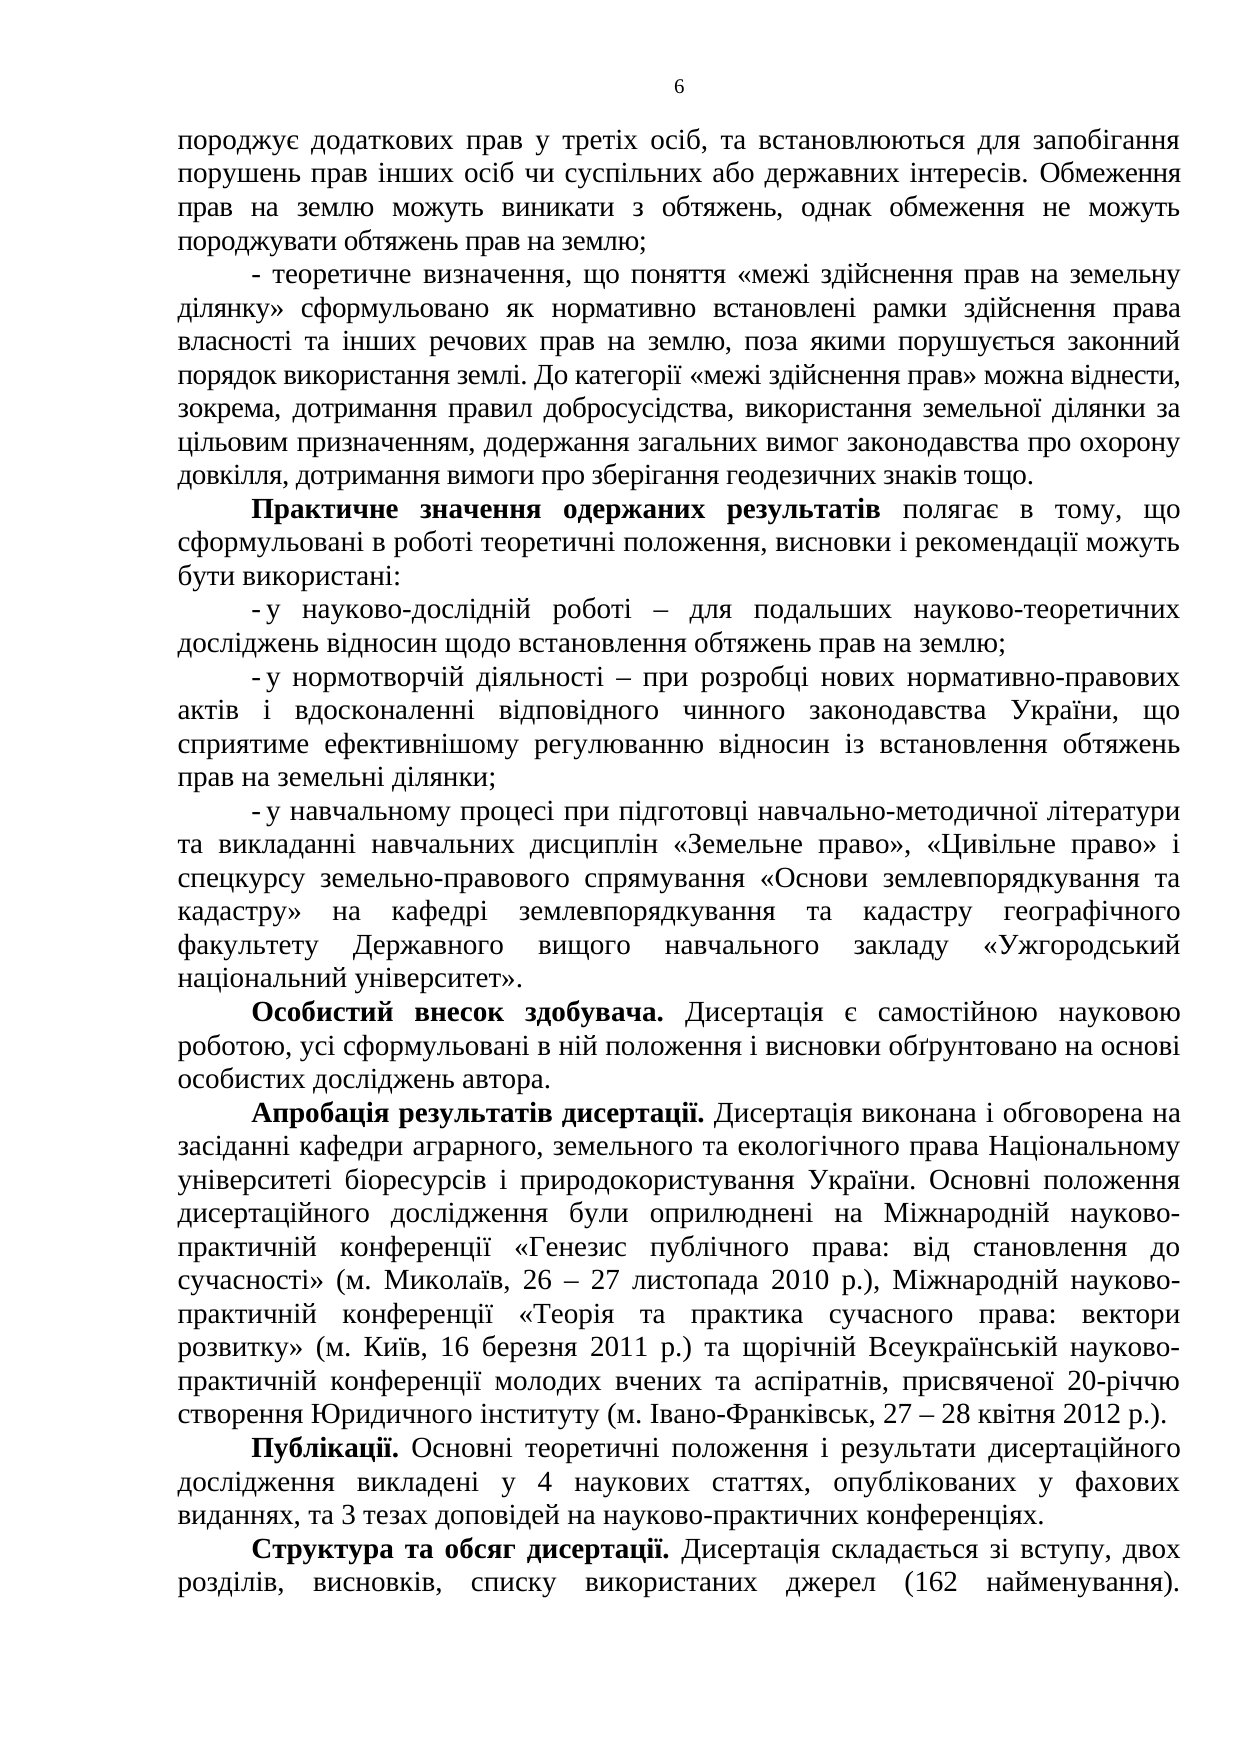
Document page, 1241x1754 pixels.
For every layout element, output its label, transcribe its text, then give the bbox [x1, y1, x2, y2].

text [177, 122, 1181, 256]
text Публікації. Основні теоретичні положення і результати дисертаційного дослідження викладені у 4 наукових статтях, опублікованих у фахових виданнях, та 3 тезах доповідей на науково-практичних конференціях. [177, 1430, 1181, 1531]
text Особистий внесок здобувача. Дисертація є самостійною науковою роботою, усі сформульовані в ній положення і висновки обґрунтовано на основі особистих досліджень автора. [177, 994, 1181, 1095]
list Практичне значення одержаних результатів полягає в тому, що сформульовані в роботі теоретичні положення, висновки і рекомендації можуть бути використані: [177, 491, 1181, 592]
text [177, 1531, 1181, 1598]
list у навчальному процесі при підготовці навчально-методичної літератури та викладанні навчальних дисциплін «Земельне право», «Цивільне право» і спецкурсу земельно-правового спрямування «Основи землевпорядкування та кадастру» на кафедрі землевпорядкування та кадастру географічного факультету Державного вищого навчального закладу «Ужгородський національний університет». [177, 793, 1181, 994]
text - теоретичне визначення, що поняття «межі здійснення прав на земельну ділянку» сформульовано як нормативно встановлені рамки здійснення права власності та інших речових прав на землю, поза якими порушується законний порядок використання землі. До категорії «межі здійснення прав» можна віднести, зокрема, дотримання правил добросусідства, використання земельної ділянки за цільовим призначенням, додержання загальних вимог законодавства про охорону довкілля, дотримання вимоги про зберігання геодезичних знаків тощо. [177, 256, 1181, 491]
list у нормотворчій діяльності – при розробці нових нормативно-правових актів і вдосконаленні відповідного чинного законодавства України, що сприятиме ефективнішому регулюванню відносин із встановлення обтяжень прав на земельні ділянки; [177, 659, 1181, 793]
text Апробація результатів дисертації. Дисертація виконана і обговорена на засіданні кафедри аграрного, земельного та екологічного права Національному університеті біоресурсів і природокористування України. Основні положення дисертаційного дослідження були оприлюднені на Міжнародній науково-практичній конференції «Генезис публічного права: від становлення до сучасності» (м. Миколаїв, 26 – 27 листопада 2010 р.), Міжнародній науково-практичній конференції «Теорія та практика сучасного права: вектори розвитку» (м. Київ, 16 березня 2011 р.) та щорічній Всеукраїнській науково-практичній конференції молодих вчених та аспіратнів, присвяченої 20-річчю створення Юридичного інституту (м. Івано-Франківськ, 27 – 28 квітня 2012 р.). [177, 1095, 1181, 1430]
list у науково-дослідній роботі – для подальших науково-теоретичних досліджень відносин щодо встановлення обтяжень прав на землю; [177, 592, 1181, 659]
